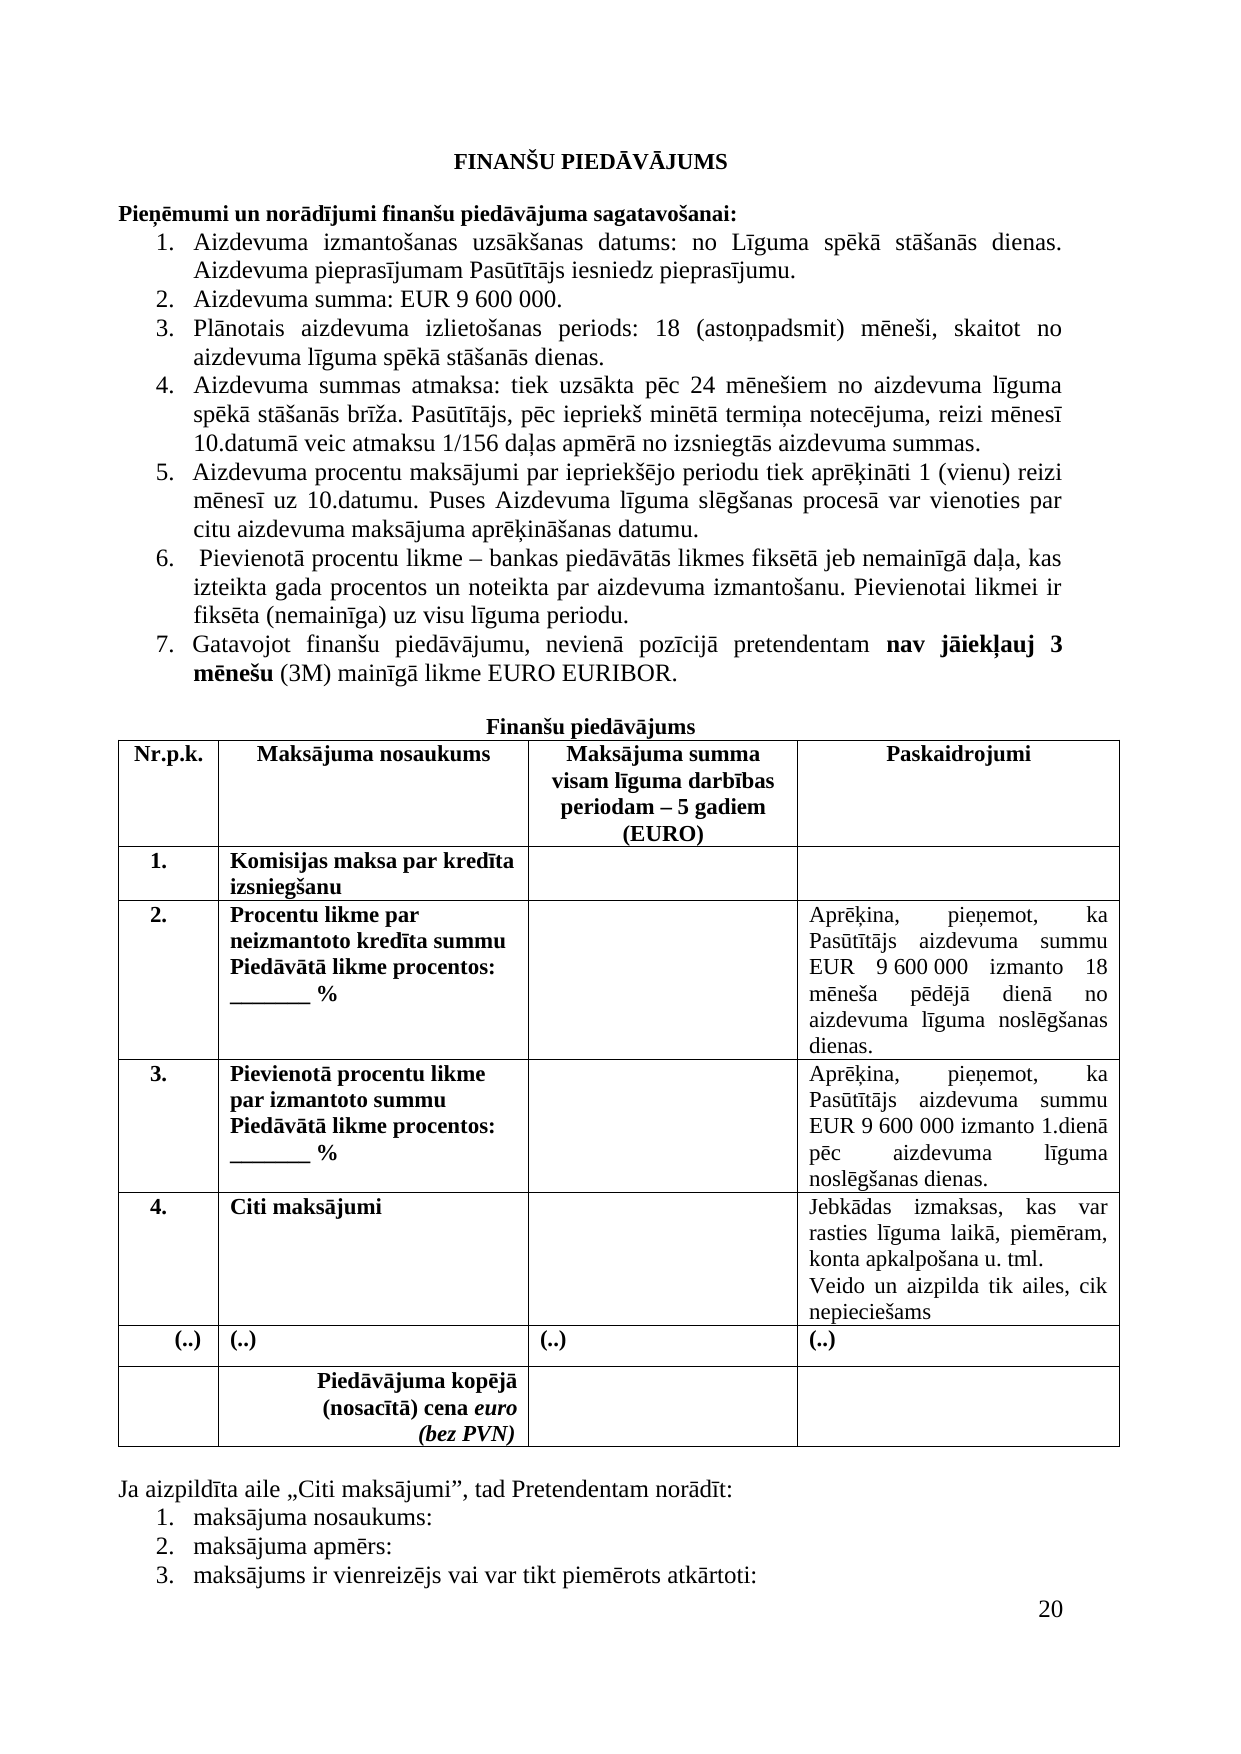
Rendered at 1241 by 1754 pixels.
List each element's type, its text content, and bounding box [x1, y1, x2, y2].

table_cell [119, 901, 218, 1059]
table_cell [119, 1060, 218, 1192]
table_cell [119, 847, 218, 900]
table_cell [798, 1367, 1119, 1446]
table_cell [529, 1367, 797, 1446]
table_cell [529, 847, 797, 900]
table_cell Citi maksājumi [219, 1193, 528, 1324]
table_header Nr.p.k. [119, 741, 218, 846]
list Aizdevuma procentu maksājumi par iepriekšējo periodu tiek aprēķināti 1 (vienu) reizi mēnesī uz 10.datumu. Puses Aizdevuma līguma slēgšanas procesā var vienoties par citu aizdevuma maksājuma aprēķināšanas datumu. [156, 457, 1063, 543]
table_cell Procentu likme par neizmantoto kredīta summu Piedāvātā likme procentos: _______ % [219, 901, 528, 1059]
table_cell [119, 1367, 218, 1446]
table_header Maksājuma nosaukums [219, 741, 528, 846]
table_cell Jebkādas izmaksas, kas var rasties līguma laikā, piemēram, konta apkalpošana u. tml. Veido un aizpilda tik ailes, cik nepieciešams [798, 1193, 1119, 1324]
list maksājums ir vienreizējs vai var tikt piemērots atkārtoti: [156, 1560, 1060, 1589]
table_cell (..) [219, 1326, 528, 1366]
table_cell Pievienotā procentu likme par izmantoto summu Piedāvātā likme procentos: _______ % [219, 1060, 528, 1192]
table_cell (..) [529, 1326, 797, 1366]
table_cell (..) [798, 1326, 1119, 1366]
list Aizdevuma izmantošanas uzsākšanas datums: no Līguma spēkā stāšanās dienas. Aizdevuma pieprasījumam Pasūtītājs iesniedz pieprasījumu. [156, 227, 1063, 284]
table_cell Piedāvājuma kopējā (nosacītā) cena euro (bez PVN) [219, 1367, 528, 1446]
list Gatavojot finanšu piedāvājumu, nevienā pozīcijā pretendentam nav jāiekļauj 3 mēnešu (3M) mainīgā likme EURO EURIBOR. [156, 629, 1063, 687]
table_cell [529, 1193, 797, 1324]
table_cell [119, 1193, 218, 1324]
text Ja aizpildīta aile „Citi maksājumi”, tad Pretendentam norādīt: [118, 1474, 1063, 1502]
list maksājuma apmērs: [156, 1531, 1060, 1560]
table_cell Aprēķina, pieņemot, ka Pasūtītājs aizdevuma summu EUR 9 600 000 izmanto 1.dienā pēc aizdevuma līguma noslēgšanas dienas. [798, 1060, 1119, 1192]
table_cell [529, 901, 797, 1059]
text Finanšu piedāvājums [118, 713, 1063, 739]
list Aizdevuma summas atmaksa: tiek uzsākta pēc 24 mēnešiem no aizdevuma līguma spēkā stāšanās brīža. Pasūtītājs, pēc iepriekš minētā termiņa notecējuma, reizi mēnesī 10.datumā veic atmaksu 1/156 daļas apmērā no izsniegtās aizdevuma summas. [156, 371, 1063, 457]
table_cell Komisijas maksa par kredīta izsniegšanu [219, 847, 528, 900]
table_cell (..) [119, 1326, 218, 1366]
table_cell Aprēķina, pieņemot, ka Pasūtītājs aizdevuma summu EUR 9 600 000 izmanto 18 mēneša pēdējā dienā no aizdevuma līguma noslēgšanas dienas. [798, 901, 1119, 1059]
list Aizdevuma summa: EUR 9 600 000. [156, 284, 1063, 313]
table_header Paskaidrojumi [798, 741, 1119, 846]
list maksājuma nosaukums: [156, 1502, 1060, 1531]
table_cell [798, 847, 1119, 900]
list Pievienotā procentu likme – bankas piedāvātās likmes fiksētā jeb nemainīgā daļa, kas izteikta gada procentos un noteikta par aizdevuma izmantošanu. Pievienotai likmei ir fiksēta (nemainīga) uz visu līguma periodu. [156, 543, 1063, 629]
text Pieņēmumi un norādījumi finanšu piedāvājuma sagatavošanai: [118, 200, 1063, 227]
text FINANŠU PIEDĀVĀJUMS [118, 148, 1063, 174]
list Plānotais aizdevuma izlietošanas periods: 18 (astoņpadsmit) mēneši, skaitot no aizdevuma līguma spēkā stāšanās dienas. [156, 313, 1063, 371]
table_header Maksājuma summa visam līguma darbības periodam – 5 gadiem (EURO) [529, 741, 797, 846]
table_cell [529, 1060, 797, 1192]
